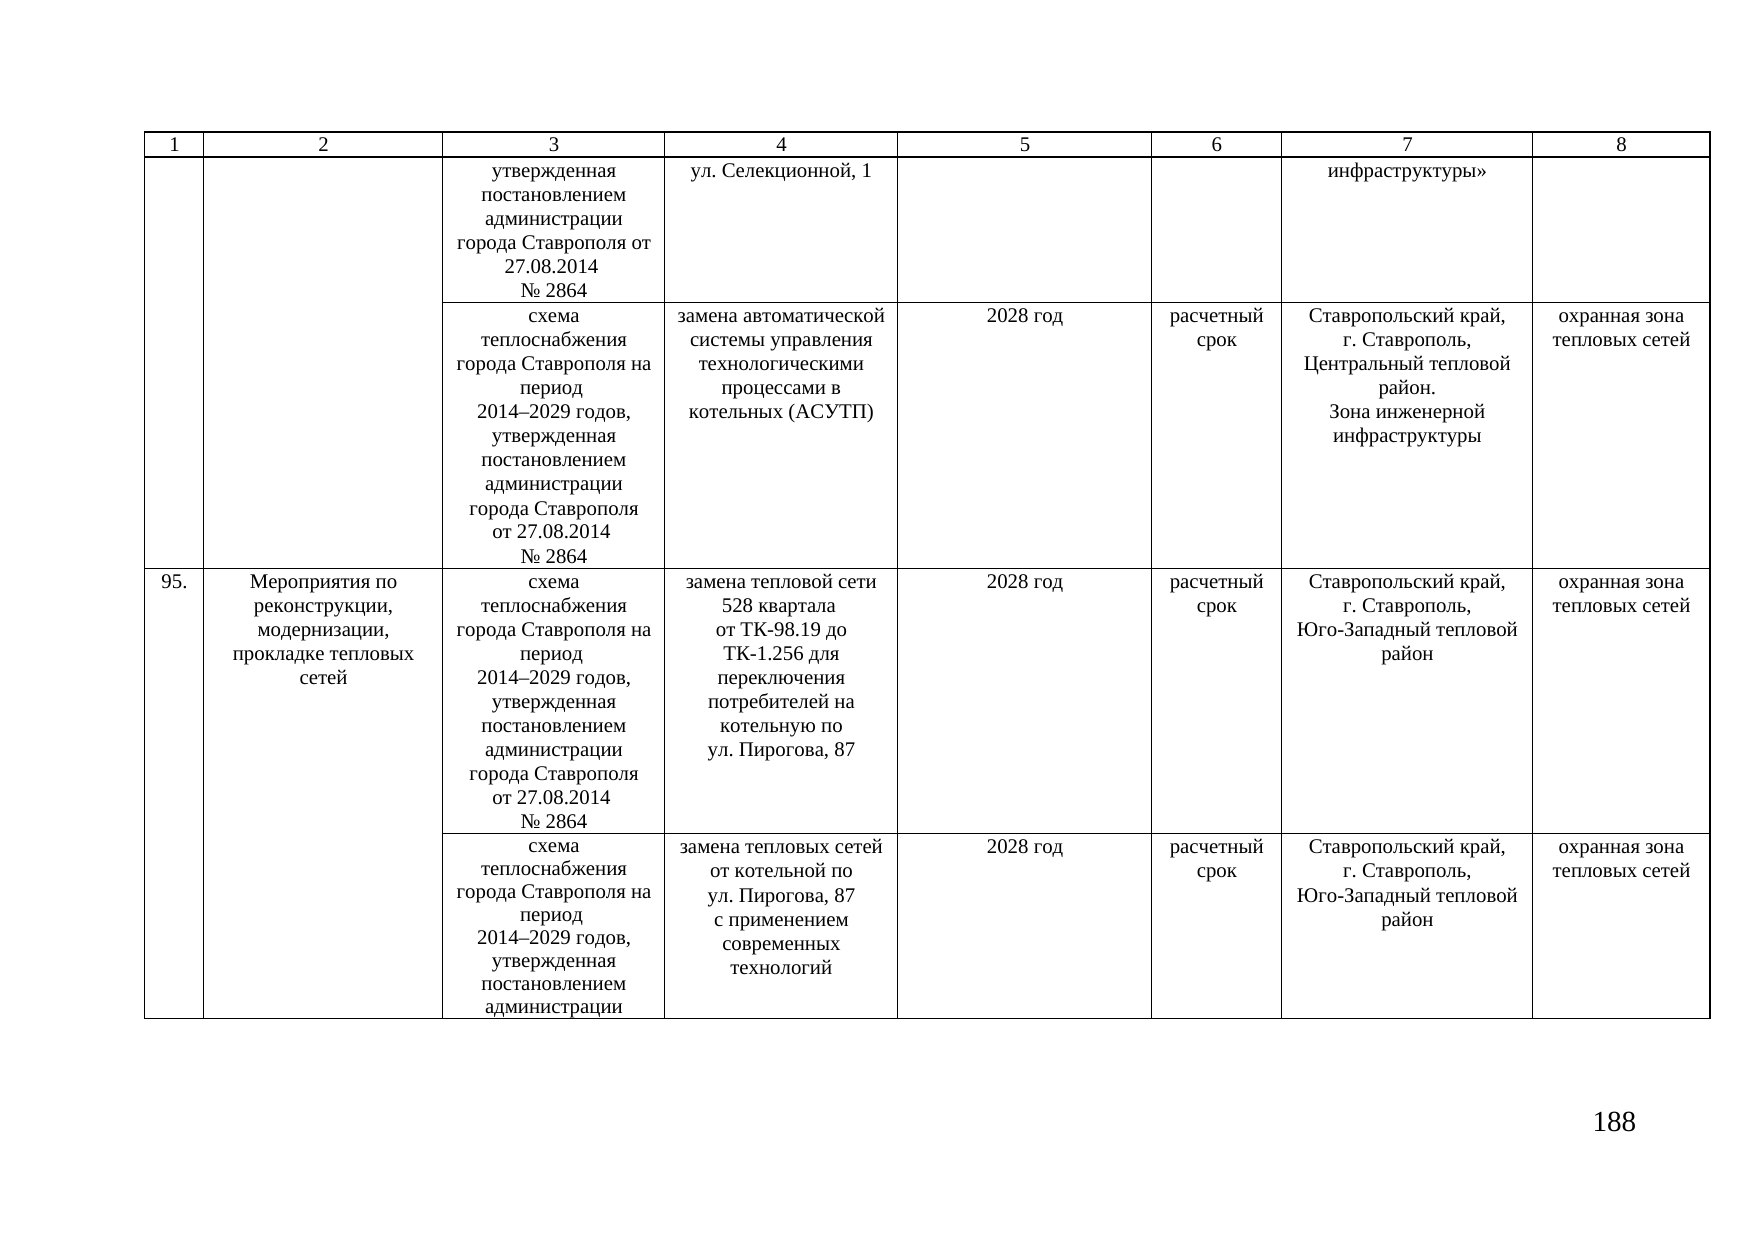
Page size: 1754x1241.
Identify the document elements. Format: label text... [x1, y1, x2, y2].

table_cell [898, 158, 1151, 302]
table_header 8 [1533, 133, 1709, 156]
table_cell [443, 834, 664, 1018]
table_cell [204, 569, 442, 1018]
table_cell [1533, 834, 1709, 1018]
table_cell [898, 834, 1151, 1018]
table_header 5 [898, 133, 1151, 156]
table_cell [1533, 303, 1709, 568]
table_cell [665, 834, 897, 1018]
table_header 7 [1282, 133, 1532, 156]
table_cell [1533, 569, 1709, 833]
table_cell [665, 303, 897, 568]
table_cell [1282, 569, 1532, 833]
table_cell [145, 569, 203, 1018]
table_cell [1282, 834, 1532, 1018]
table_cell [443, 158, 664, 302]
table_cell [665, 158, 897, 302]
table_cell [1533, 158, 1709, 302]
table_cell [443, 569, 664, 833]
table_header 2 [204, 133, 442, 156]
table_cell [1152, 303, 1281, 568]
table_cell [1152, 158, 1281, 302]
table_header 6 [1152, 133, 1281, 156]
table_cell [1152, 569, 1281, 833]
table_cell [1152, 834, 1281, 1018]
table_header 4 [665, 133, 897, 156]
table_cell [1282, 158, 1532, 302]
table_header 1 [145, 133, 203, 156]
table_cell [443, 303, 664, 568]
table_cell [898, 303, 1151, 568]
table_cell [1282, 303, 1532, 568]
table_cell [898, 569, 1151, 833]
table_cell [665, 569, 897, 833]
table_header 3 [443, 133, 664, 156]
